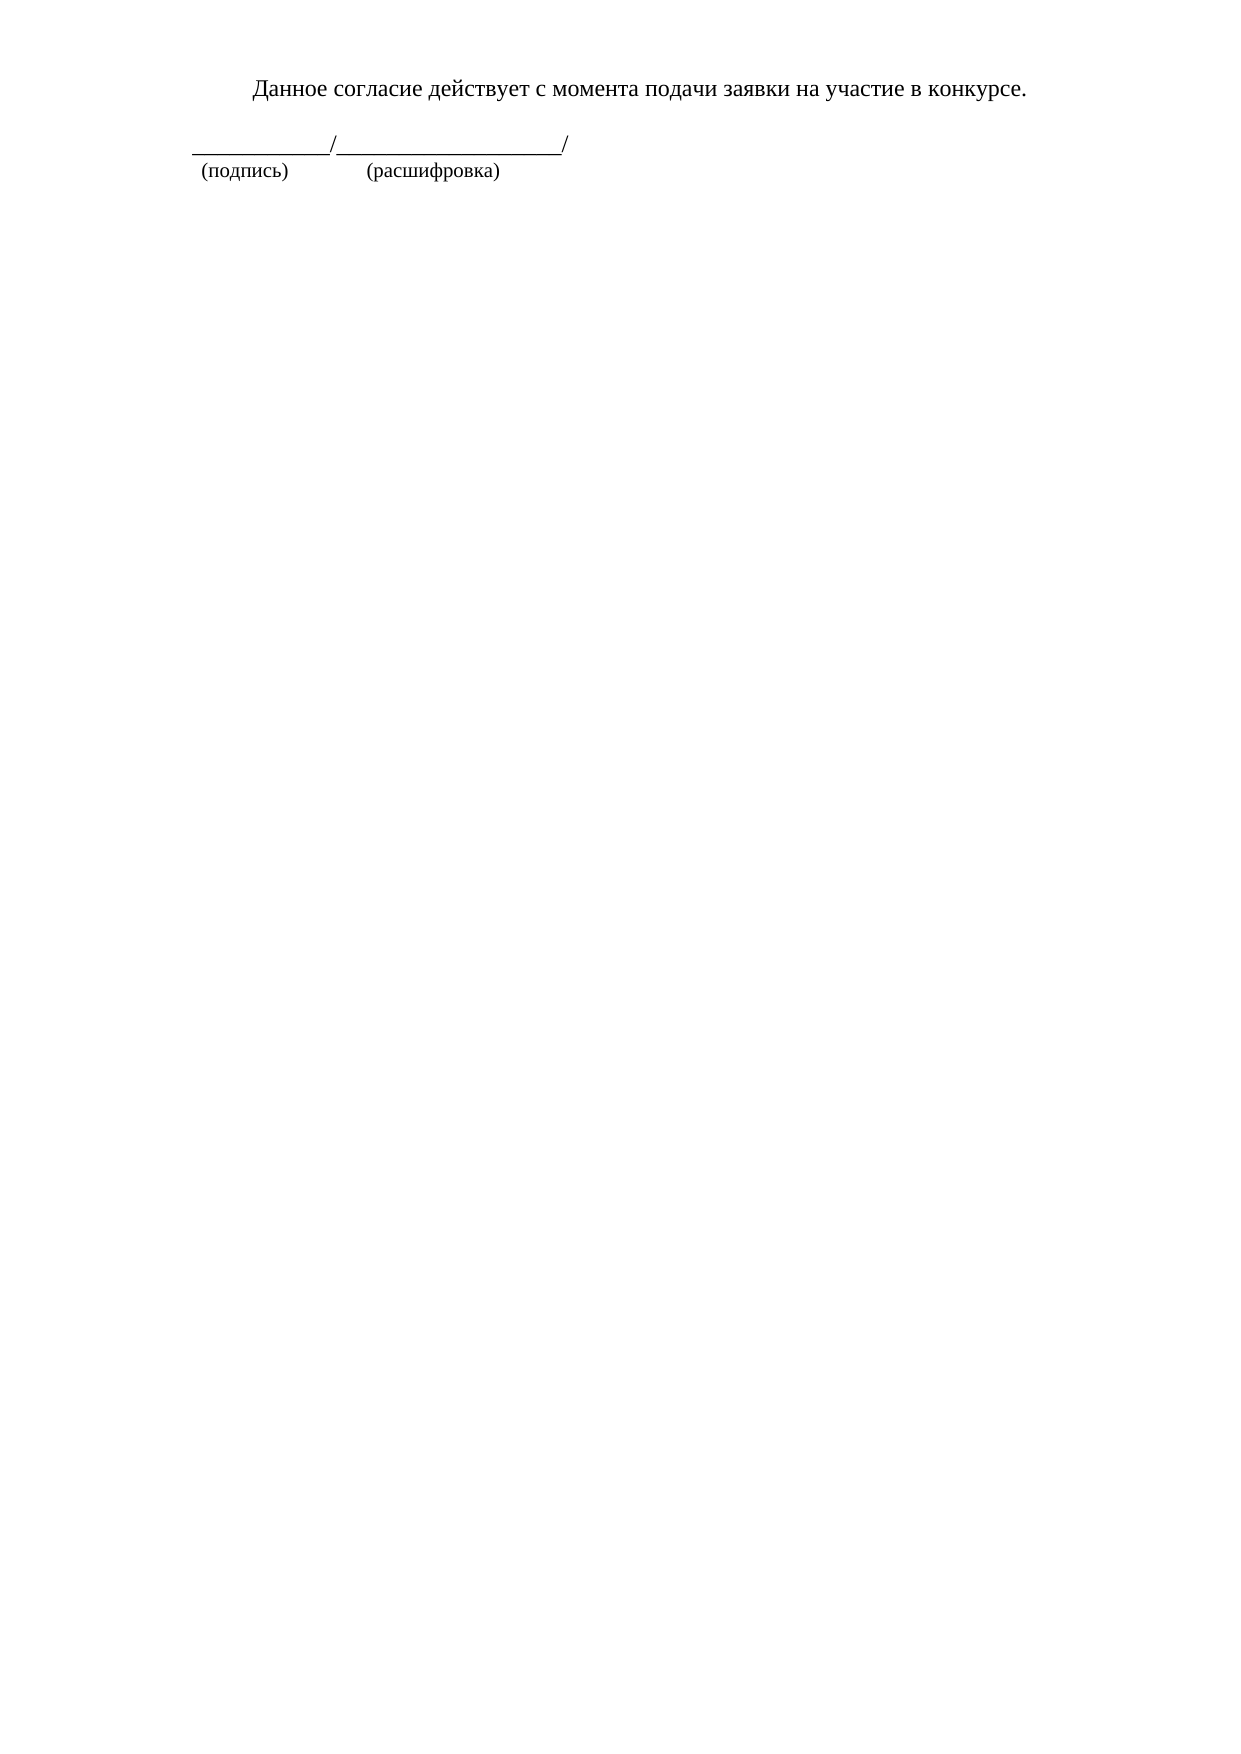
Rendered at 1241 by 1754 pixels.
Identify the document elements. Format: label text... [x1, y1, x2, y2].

text Данное согласие действует с момента подачи заявки на участие в конкурсе. [177, 74, 1152, 101]
text ___________/__________________/ [192, 129, 1152, 158]
text (подпись) (расшифровка) [177, 158, 1152, 182]
